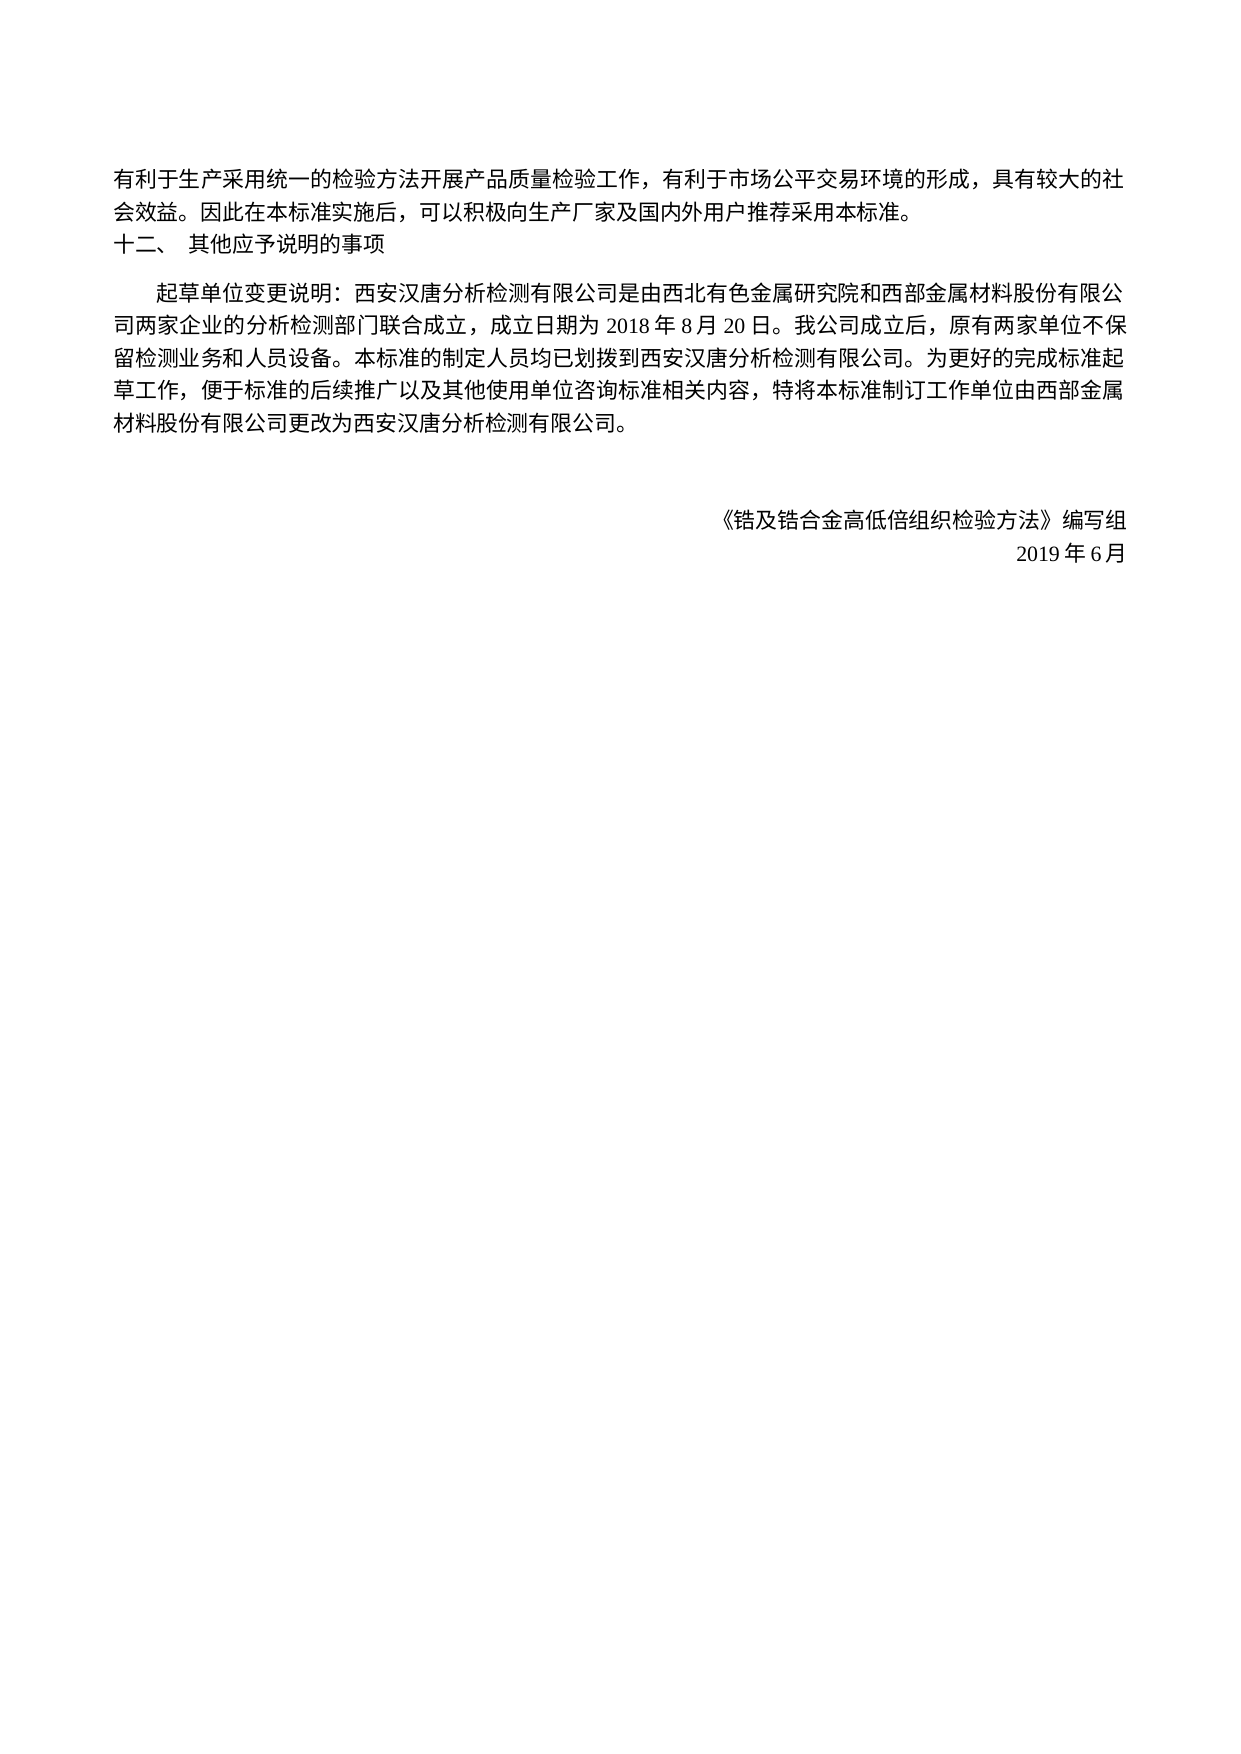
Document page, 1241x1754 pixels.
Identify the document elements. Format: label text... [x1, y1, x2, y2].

text 2019年6月 [113, 535, 1127, 568]
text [113, 162, 1127, 227]
text 《锆及锆合金高低倍组织检验方法》编写组 [113, 503, 1127, 535]
text 起草单位变更说明：西安汉唐分析检测有限公司是由西北有色金属研究院和西部金属材料股份有限公司两家企业的分析检测部门联合成立，成立日期为2018年8月20日。我公司成立后，原有两家单位不保留检测业务和人员设备。本标准的制定人员均已划拨到西安汉唐分析检测有限公司。为更好的完成标准起草工作，便于标准的后续推广以及其他使用单位咨询标准相关内容，特将本标准制订工作单位由西部金属材料股份有限公司更改为西安汉唐分析检测有限公司。 [113, 275, 1127, 438]
text 十二、 其他应予说明的事项 [113, 227, 1127, 259]
